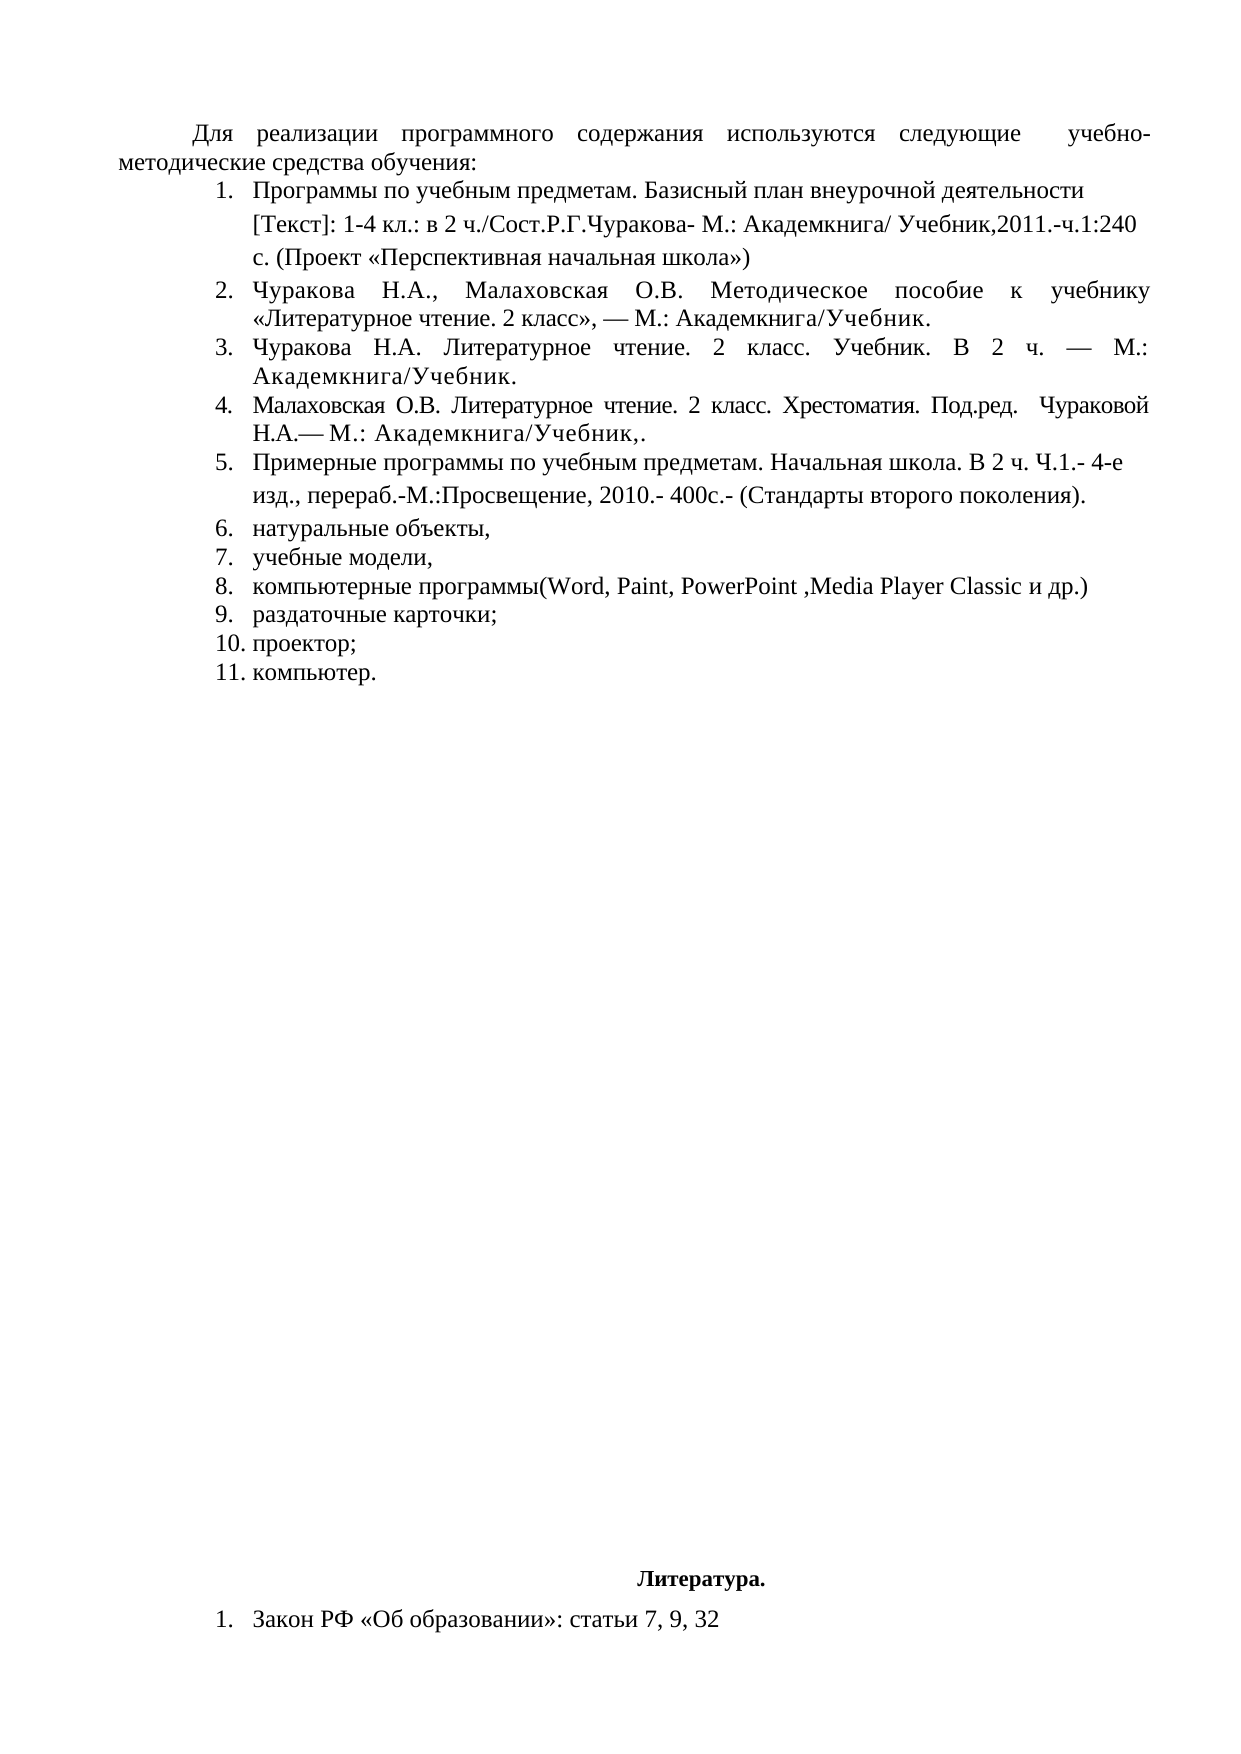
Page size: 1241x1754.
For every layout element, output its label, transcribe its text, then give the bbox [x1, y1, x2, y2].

list Программы по учебным предметам. Базисный план внеурочной деятельности [Текст]: 1-4 кл.: в 2 ч./Сост.Р.Г.Чуракова- М.: Академкнига/ Учебник,2011.-ч.1:240 с. (Проект «Перспективная начальная школа») [215, 176, 1152, 270]
list натуральные объекты, [215, 513, 1152, 542]
list проектор; [215, 628, 1152, 657]
list Малаховская О.В. Литературное чтение. 2 класс. Хрестоматия. Под.ред. Чураковой Н.А.— М.: Академкнига/Учебник,. [215, 390, 1150, 447]
list компьютер. [215, 657, 1152, 686]
list Примерные программы по учебным предметам. Начальная школа. В 2 ч. Ч.1.- 4-е изд., перераб.-М.:Просвещение, 2010.- 400с.- (Стандарты второго поколения). [215, 447, 1152, 509]
list Чуракова Н.А. Литературное чтение. 2 класс. Учебник. В 2 ч. — М.: Академкнига/Учебник. [215, 332, 1149, 390]
subtitle Закон РФ «Об образовании»: статьи 7, 9, 32 [215, 1604, 1152, 1633]
text Для реализации программного содержания используются следующие учебно- методические средства обучения: [118, 118, 1152, 176]
list Чуракова Н.А., Малаховская О.В. Методическое пособие к учебнику «Литературное чтение. 2 класс», — М.: Академкнига/Учебник. [215, 275, 1150, 332]
list раздаточные карточки; [215, 599, 1152, 628]
list компьютерные программы(Word, Paint, PowerPoint ,Media Player Classic и др.) [215, 571, 1152, 599]
list учебные модели, [215, 542, 1152, 571]
text Литература. [177, 1565, 1152, 1591]
